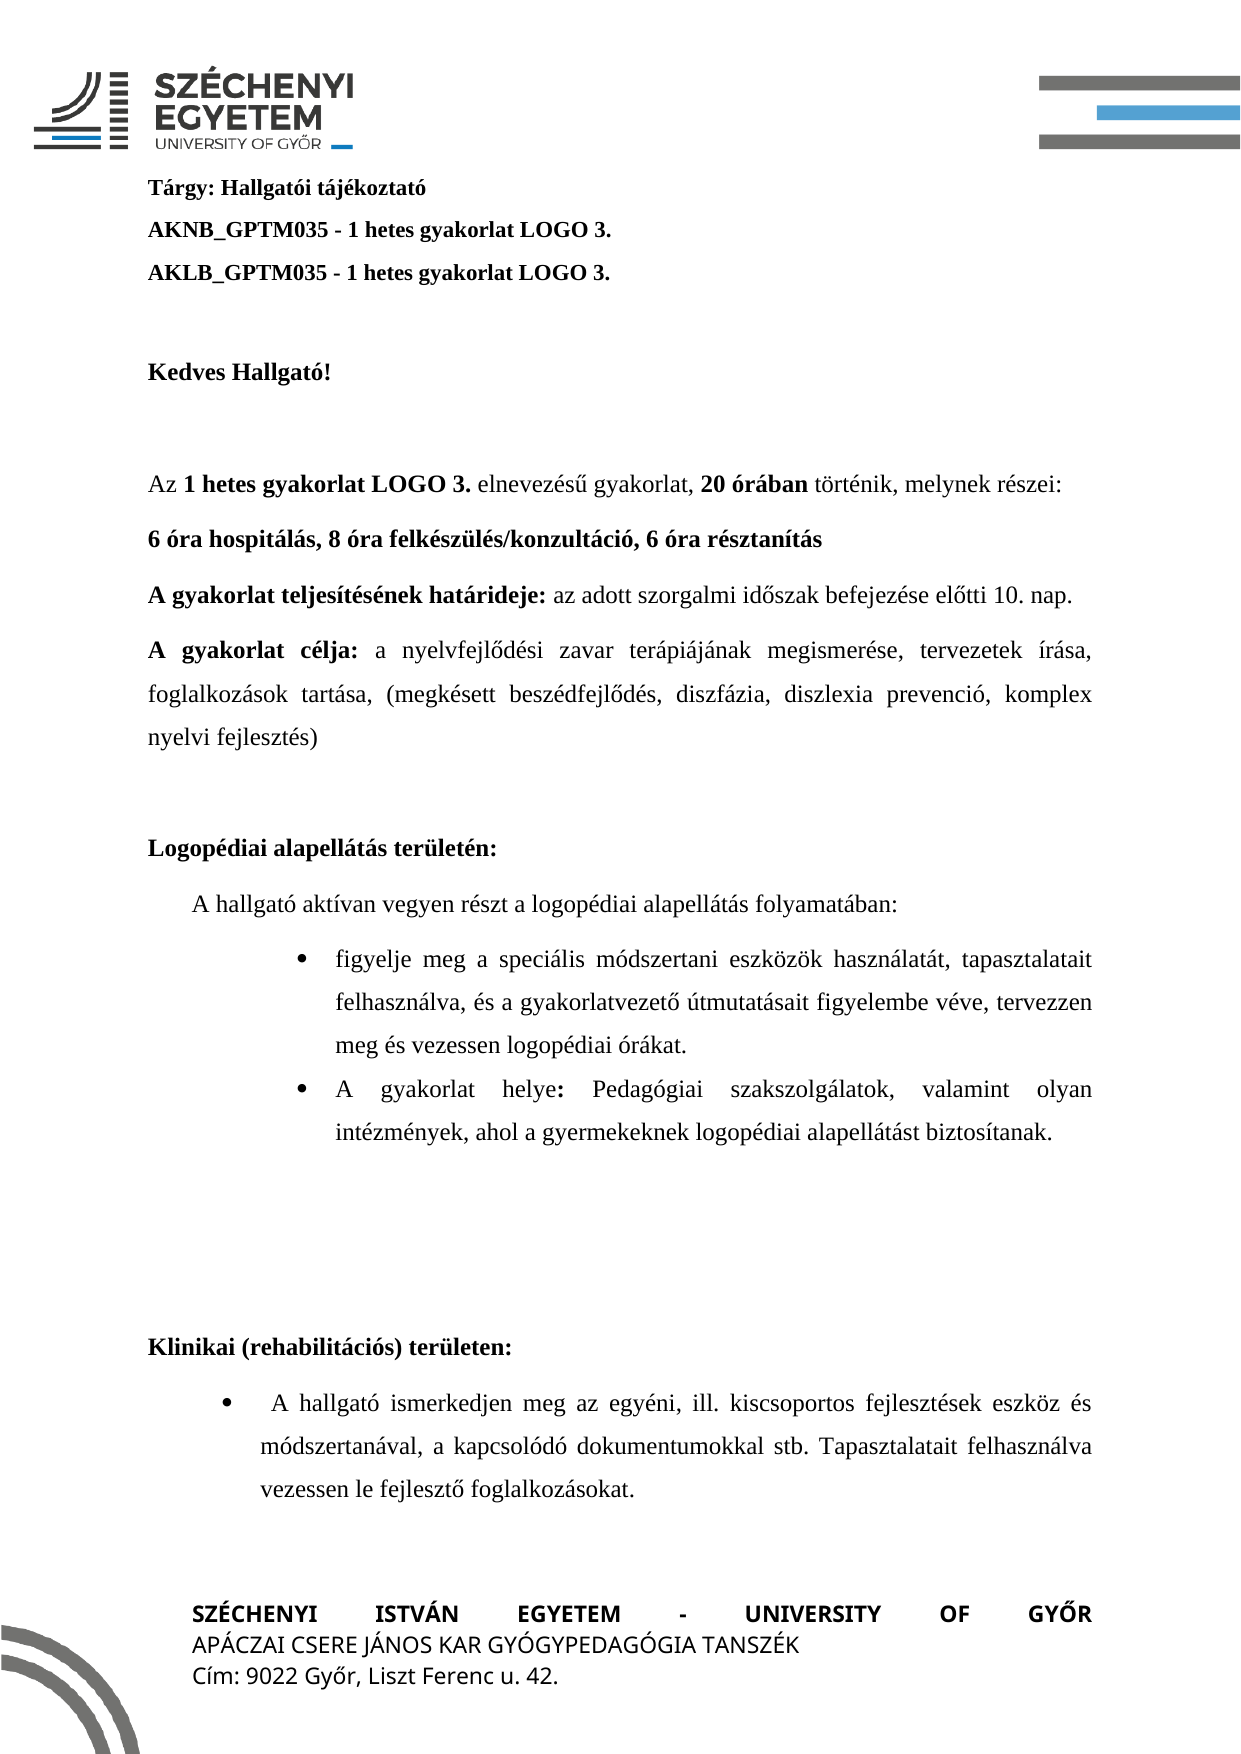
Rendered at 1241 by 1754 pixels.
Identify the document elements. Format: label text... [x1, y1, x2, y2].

picture [1, 12, 1241, 1754]
list A gyakorlat helye: Pedagógiai szakszolgálatok, valamint olyan intézmények, ahol a gyermekeknek logopédiai alapellátást biztosítanak. [298, 1074, 1093, 1146]
text 6 óra hospitálás, 8 óra felkészülés/konzultáció, 6 óra résztanítás [148, 524, 1093, 553]
text Tárgy: Hallgatói tájékoztató [148, 174, 1093, 200]
text Klinikai (rehabilitációs) területen: [148, 1332, 1093, 1361]
list A hallgató ismerkedjen meg az egyéni, ill. kiscsoportos fejlesztések eszköz és módszertanával, a kapcsolódó dokumentumokkal stb. Tapasztalatait felhasználva vezessen le fejlesztő foglalkozásokat. [223, 1388, 1093, 1503]
text A gyakorlat teljesítésének határideje: az adott szorgalmi időszak befejezése előtti 10. nap. [148, 580, 1093, 609]
text AKLB_GPTM035 - 1 hetes gyakorlat LOGO 3. [148, 259, 1093, 286]
text Logopédiai alapellátás területén: [148, 833, 1093, 862]
text A hallgató aktívan vegyen részt a logopédiai alapellátás folyamatában: [148, 889, 1093, 917]
text AKNB_GPTM035 - 1 hetes gyakorlat LOGO 3. [148, 216, 1093, 243]
text Kedves Hallgató! [148, 357, 1093, 386]
text A gyakorlat célja: a nyelvfejlődési zavar terápiájának megismerése, tervezetek írása, foglalkozások tartása, (megkésett beszédfejlődés, diszfázia, diszlexia prevenció, komplex nyelvi fejlesztés) [148, 636, 1093, 751]
list figyelje meg a speciális módszertani eszközök használatát, tapasztalatait felhasználva, és a gyakorlatvezető útmutatásait figyelembe véve, tervezzen meg és vezessen logopédiai órákat. [298, 944, 1093, 1059]
text Az 1 hetes gyakorlat LOGO 3. elnevezésű gyakorlat, 20 órában történik, melynek részei: [148, 469, 1093, 497]
